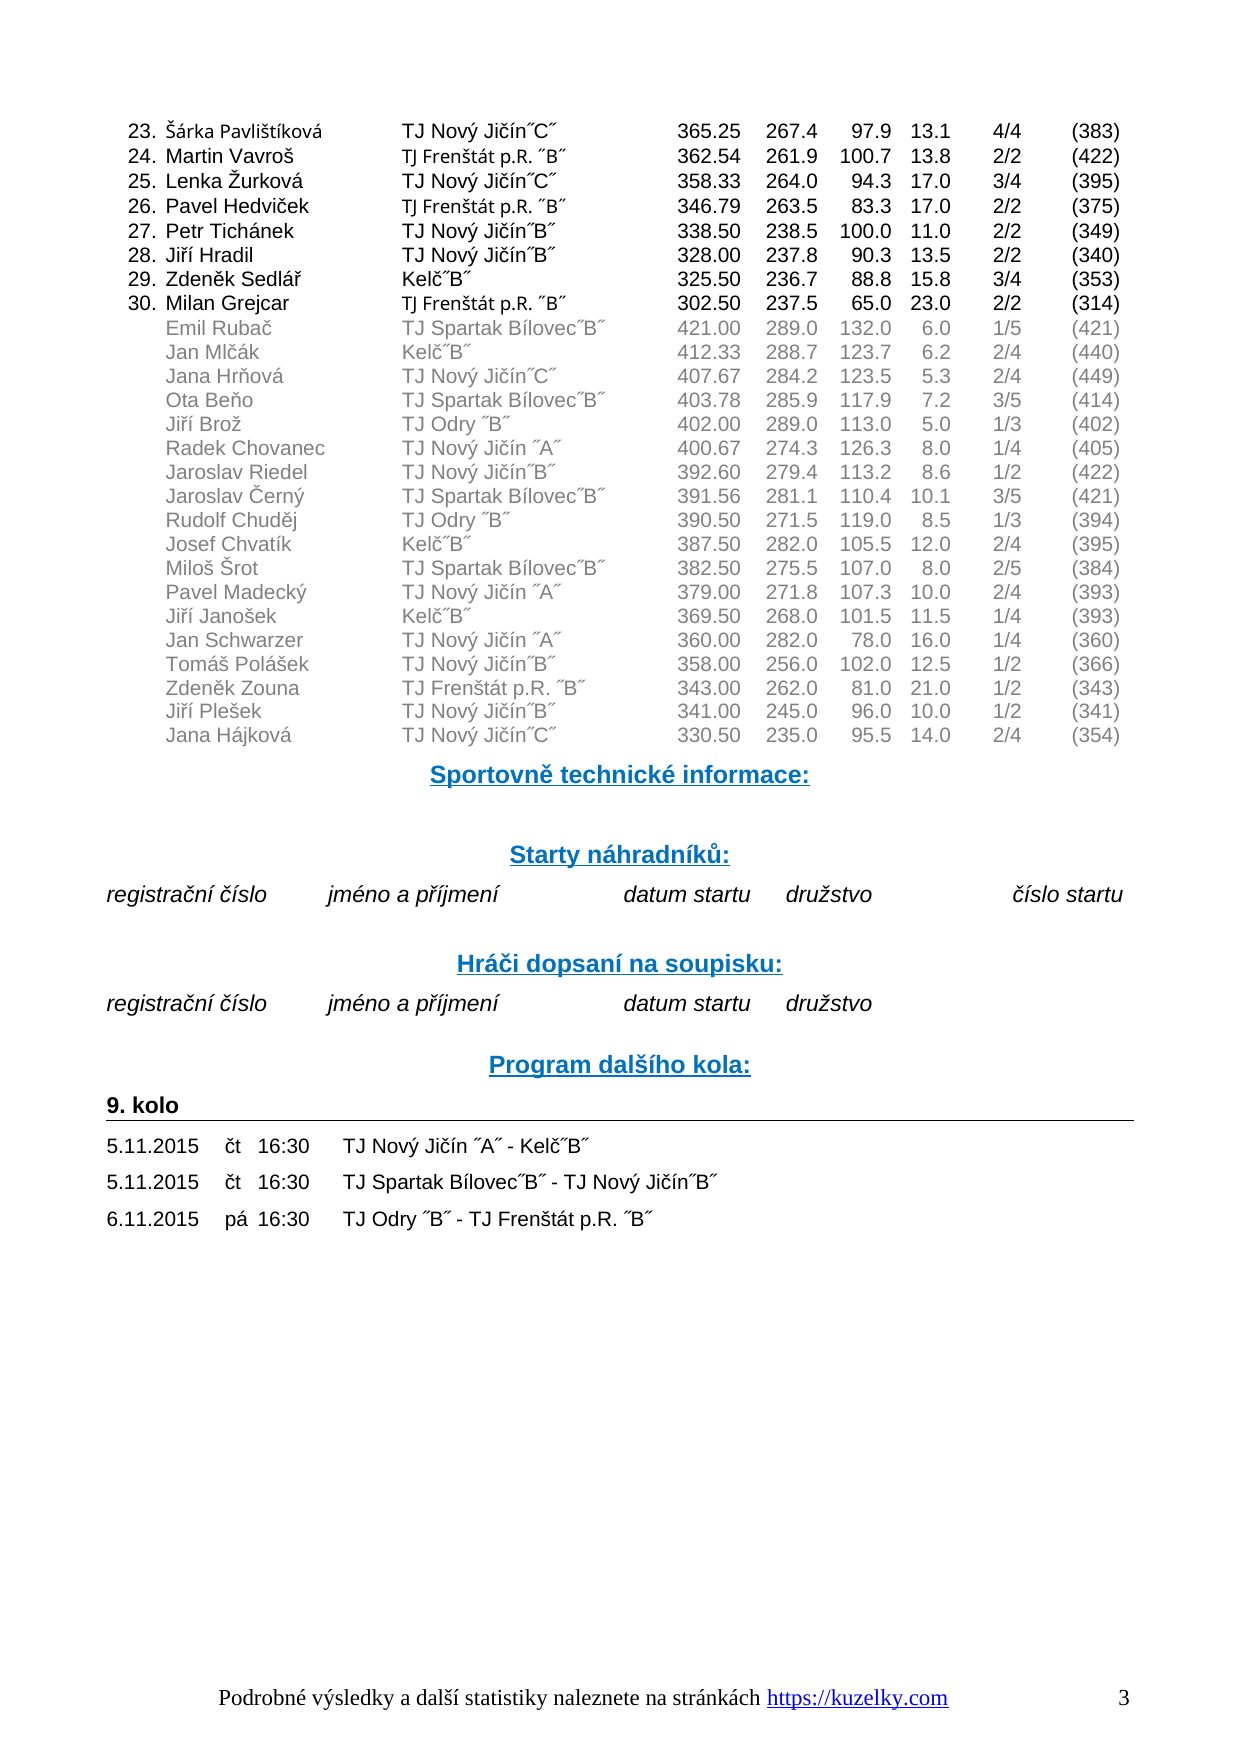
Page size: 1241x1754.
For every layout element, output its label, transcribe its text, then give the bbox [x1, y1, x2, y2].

text Emil Rubač TJ Spartak Bílovec˝B˝ 421.00 289.0 132.0 6.0 1/5 (421) [106, 316, 1134, 340]
text Miloš Šrot TJ Spartak Bílovec˝B˝ 382.50 275.5 107.0 8.0 2/5 (384) [106, 556, 1134, 579]
text 25. Lenka Žurková TJ Nový Jičín˝C˝ 358.33 264.0 94.3 17.0 3/4 (395) [106, 169, 1134, 193]
text 23. Šárka Pavlištíková TJ Nový Jičín˝C˝ 365.25 267.4 97.9 13.1 4/4 (383) [106, 118, 1134, 144]
text Jana Hájková TJ Nový Jičín˝C˝ 330.50 235.0 95.5 14.0 2/4 (354) [106, 723, 1134, 747]
text Zdeněk Zouna TJ Frenštát p.R. ˝B˝ 343.00 262.0 81.0 21.0 1/2 (343) [106, 675, 1134, 699]
text Hráči dopsaní na soupisku: [94, 920, 1145, 977]
text Jiří Janošek Kelč˝B˝ 369.50 268.0 101.5 11.5 1/4 (393) [106, 603, 1134, 627]
text Program dalšího kola: [94, 1050, 1145, 1079]
text 26. Pavel Hedviček TJ Frenštát p.R. ˝B˝ 346.79 263.5 83.3 17.0 2/2 (375) [106, 193, 1134, 219]
text Jan Schwarzer TJ Nový Jičín ˝A˝ 360.00 282.0 78.0 16.0 1/4 (360) [106, 627, 1134, 651]
text 6.11.2015 pá 16:30 TJ Odry ˝B˝ - TJ Frenštát p.R. ˝B˝ [106, 1207, 1134, 1231]
text registrační číslo jméno a příjmení datum startu družstvo číslo startu [106, 881, 1134, 907]
text 5.11.2015 čt 16:30 TJ Spartak Bílovec˝B˝ - TJ Nový Jičín˝B˝ [106, 1170, 1134, 1194]
text Sportovně technické informace: [94, 760, 1145, 788]
text 30. Milan Grejcar TJ Frenštát p.R. ˝B˝ 302.50 237.5 65.0 23.0 2/2 (314) [106, 291, 1134, 316]
text Tomáš Polášek TJ Nový Jičín˝B˝ 358.00 256.0 102.0 12.5 1/2 (366) [106, 651, 1134, 675]
text Ota Beňo TJ Spartak Bílovec˝B˝ 403.78 285.9 117.9 7.2 3/5 (414) [106, 388, 1134, 412]
text registrační číslo jméno a příjmení datum startu družstvo [106, 990, 1134, 1016]
text 24. Martin Vavroš TJ Frenštát p.R. ˝B˝ 362.54 261.9 100.7 13.8 2/2 (422) [106, 144, 1134, 169]
text Starty náhradníků: [94, 840, 1145, 869]
text Radek Chovanec TJ Nový Jičín ˝A˝ 400.67 274.3 126.3 8.0 1/4 (405) [106, 436, 1134, 460]
text Jiří Plešek TJ Nový Jičín˝B˝ 341.00 245.0 96.0 10.0 1/2 (341) [106, 699, 1134, 723]
text 5.11.2015 čt 16:30 TJ Nový Jičín ˝A˝ - Kelč˝B˝ [106, 1134, 1134, 1158]
text 27. Petr Tichánek TJ Nový Jičín˝B˝ 338.50 238.5 100.0 11.0 2/2 (349) [106, 219, 1134, 243]
text Jaroslav Riedel TJ Nový Jičín˝B˝ 392.60 279.4 113.2 8.6 1/2 (422) [106, 460, 1134, 484]
text Jiří Brož TJ Odry ˝B˝ 402.00 289.0 113.0 5.0 1/3 (402) [106, 412, 1134, 436]
text Rudolf Chuděj TJ Odry ˝B˝ 390.50 271.5 119.0 8.5 1/3 (394) [106, 508, 1134, 532]
text 28. Jiří Hradil TJ Nový Jičín˝B˝ 328.00 237.8 90.3 13.5 2/2 (340) [106, 243, 1134, 267]
text Jaroslav Černý TJ Spartak Bílovec˝B˝ 391.56 281.1 110.4 10.1 3/5 (421) [106, 484, 1134, 508]
text Josef Chvatík Kelč˝B˝ 387.50 282.0 105.5 12.0 2/4 (395) [106, 532, 1134, 556]
text Jana Hrňová TJ Nový Jičín˝C˝ 407.67 284.2 123.5 5.3 2/4 (449) [106, 364, 1134, 388]
text Jan Mlčák Kelč˝B˝ 412.33 288.7 123.7 6.2 2/4 (440) [106, 340, 1134, 364]
text 29. Zdeněk Sedlář Kelč˝B˝ 325.50 236.7 88.8 15.8 3/4 (353) [106, 267, 1134, 291]
text Pavel Madecký TJ Nový Jičín ˝A˝ 379.00 271.8 107.3 10.0 2/4 (393) [106, 579, 1134, 603]
text 9. kolo [106, 1092, 1134, 1120]
